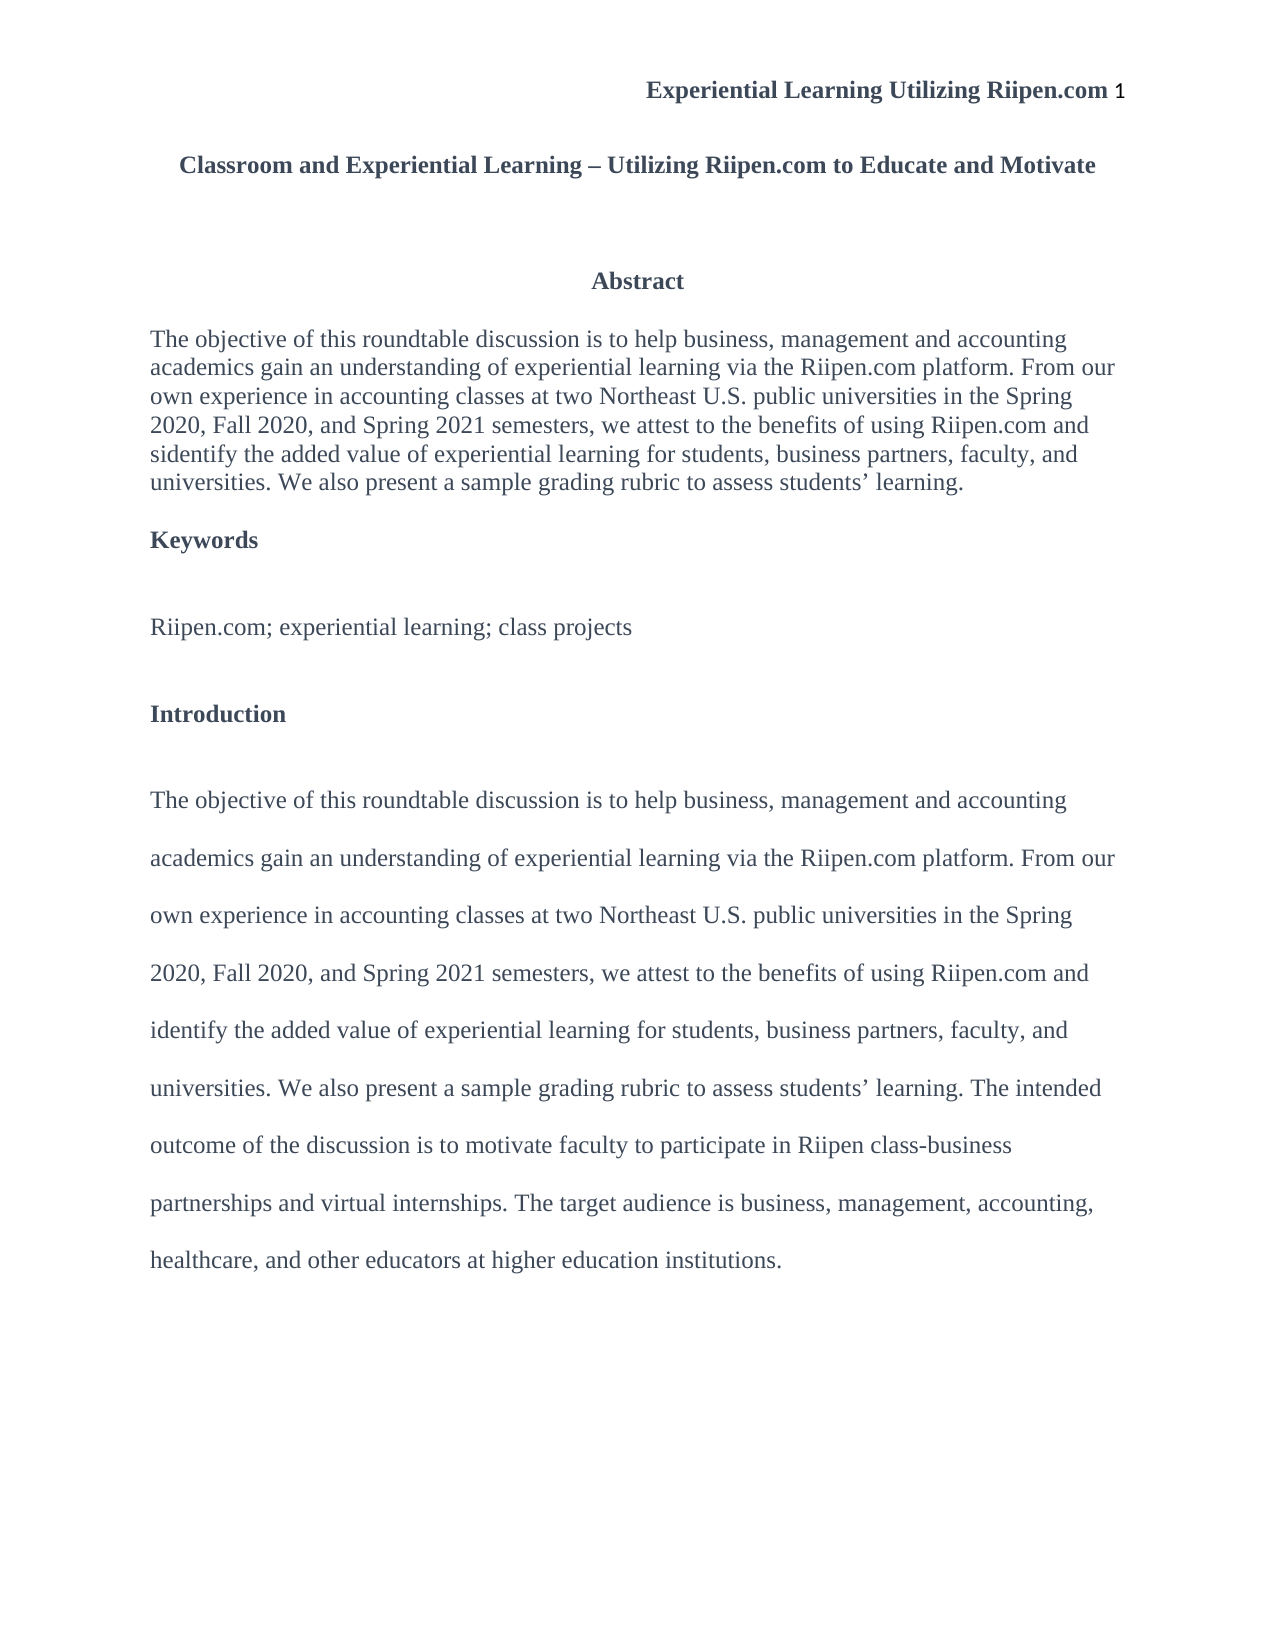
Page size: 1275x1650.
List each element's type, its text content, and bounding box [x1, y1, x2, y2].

text Keywords [150, 525, 1125, 554]
text The objective of this roundtable discussion is to help business, management and accounting academics gain an understanding of experiential learning via the Riipen.com platform. From our own experience in accounting classes at two Northeast U.S. public universities in the Spring 2020, Fall 2020, and Spring 2021 semesters, we attest to the benefits of using Riipen.com and sidentify the added value of experiential learning for students, business partners, faculty, and universities. We also present a sample grading rubric to assess students’ learning. [150, 324, 1125, 496]
text Abstract [150, 266, 1125, 294]
text Riipen.com; experiential learning; class projects [75, 612, 1125, 641]
text Introduction [150, 699, 1125, 727]
text Classroom and Experiential Learning – Utilizing Riipen.com to Educate and Motivate [150, 150, 1125, 179]
text The objective of this roundtable discussion is to help business, management and accounting academics gain an understanding of experiential learning via the Riipen.com platform. From our own experience in accounting classes at two Northeast U.S. public universities in the Spring 2020, Fall 2020, and Spring 2021 semesters, we attest to the benefits of using Riipen.com and identify the added value of experiential learning for students, business partners, faculty, and universities. We also present a sample grading rubric to assess students’ learning. The intended outcome of the discussion is to motivate faculty to participate in Riipen class-business partnerships and virtual internships. The target audience is business, management, accounting, healthcare, and other educators at higher education institutions. [150, 785, 1125, 1274]
